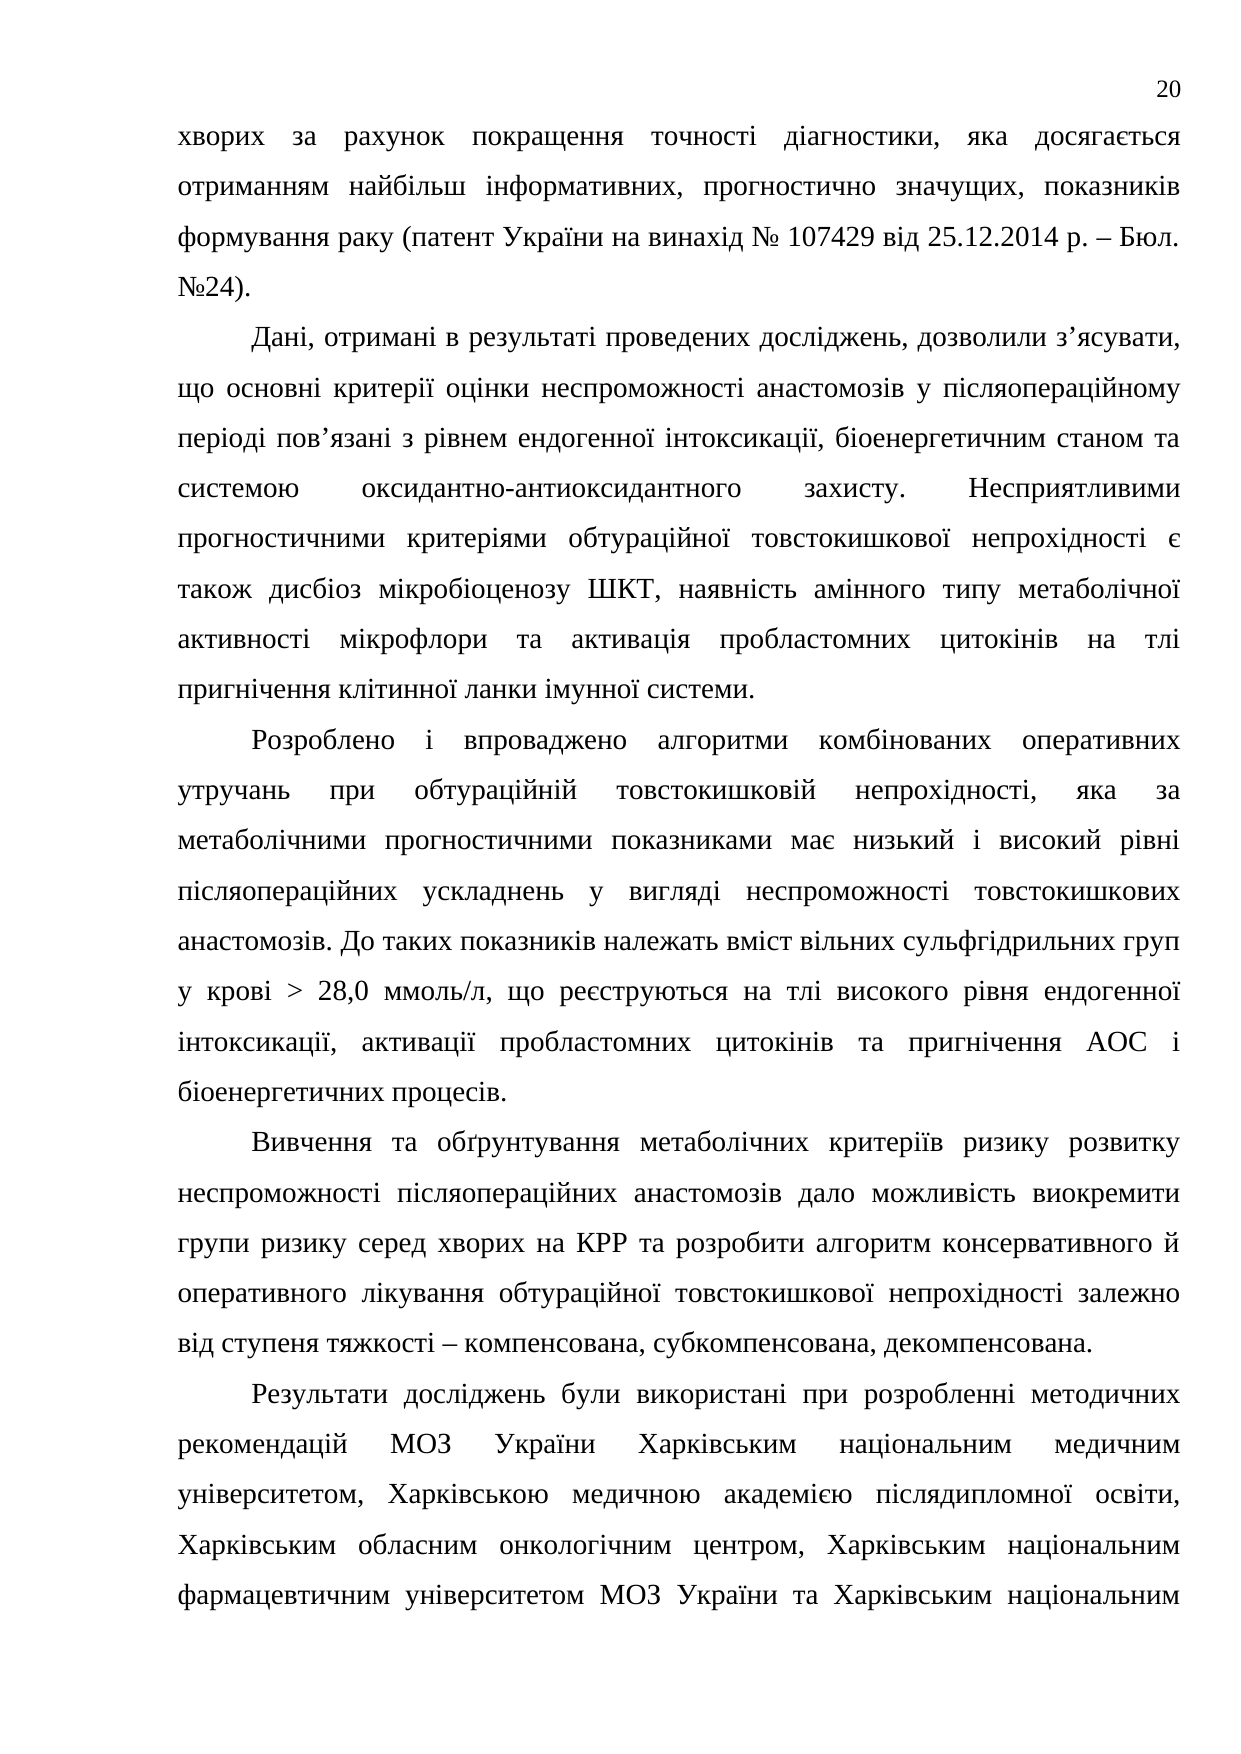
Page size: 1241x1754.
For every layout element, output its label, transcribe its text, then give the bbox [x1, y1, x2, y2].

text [177, 1376, 1181, 1611]
text Розроблено і впроваджено алгоритми комбінованих оперативних утручань при обтураційній товстокишковій непрохідності, яка за метаболічними прогностичними показниками має низький і високий рівні післяопераційних ускладнень у вигляді неспроможності товстокишкових анастомозів. До таких показників належать вміст вільних сульфгідрильних груп у крові > 28,0 ммоль/л, що реєструються на тлі високого рівня ендогенної інтоксикації, активації пробластомних цитокінів та пригнічення АОС і біоенергетичних процесів. [177, 722, 1181, 1108]
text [177, 118, 1181, 303]
text Вивчення та обґрунтування метаболічних критеріїв ризику розвитку неспроможності післяопераційних анастомозів дало можливість виокремити групи ризику серед хворих на КРР та розробити алгоритм консервативного й оперативного лікування обтураційної товстокишкової непрохідності залежно від ступеня тяжкості – компенсована, субкомпенсована, декомпенсована. [177, 1124, 1181, 1359]
text Дані, отримані в результаті проведених досліджень, дозволили з’ясувати, що основні критерії оцінки неспроможності анастомозів у післяопераційному періоді пов’язані з рівнем ендогенної інтоксикації, біоенергетичним станом та системою оксидантно-антиоксидантного захисту. Несприятливими прогностичними критеріями обтураційної товстокишкової непрохідності є також дисбіоз мікробіоценозу ШКТ, наявність амінного типу метаболічної активності мікрофлори та активація пробластомних цитокінів на тлі пригнічення клітинної ланки імунної системи. [177, 319, 1181, 705]
